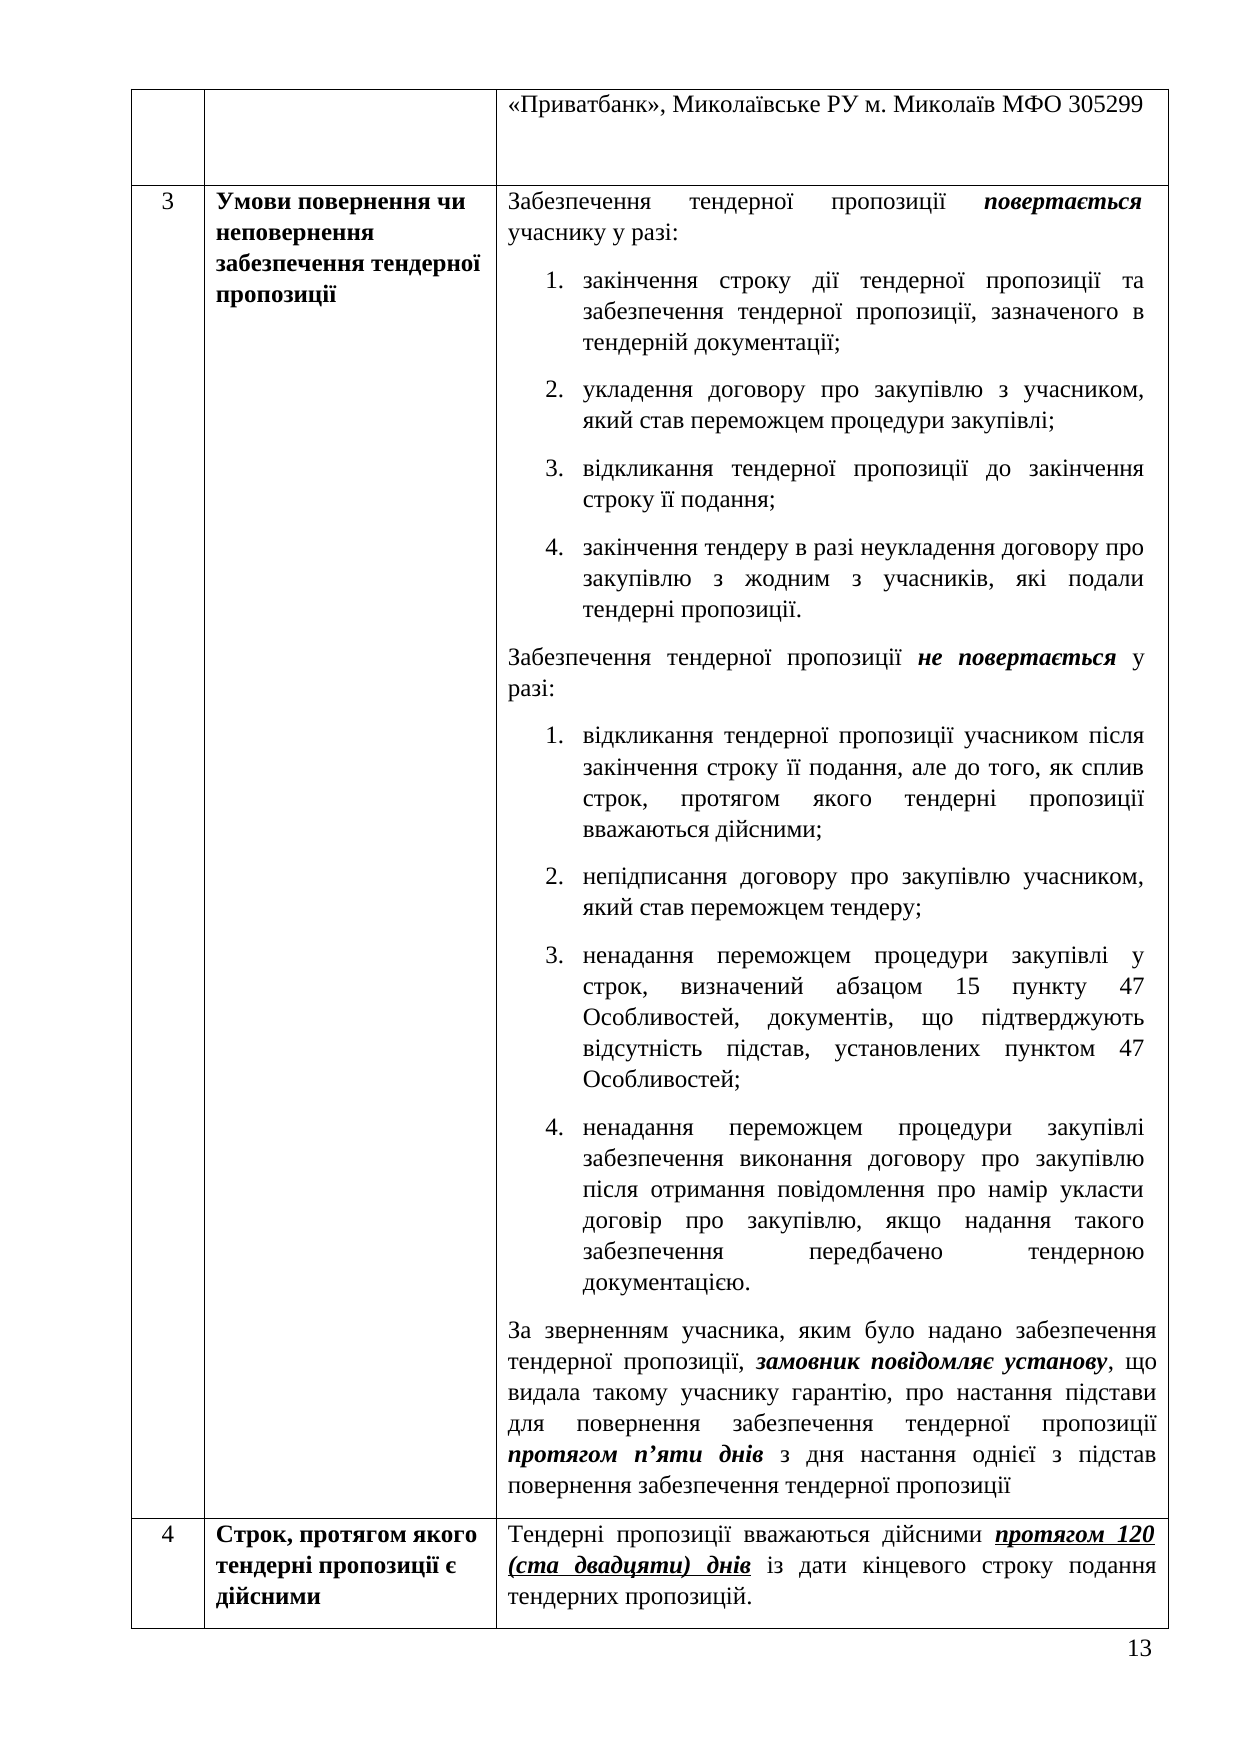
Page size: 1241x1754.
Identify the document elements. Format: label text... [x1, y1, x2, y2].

table_cell 4 [132, 1519, 204, 1628]
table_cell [205, 1519, 496, 1628]
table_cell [205, 90, 496, 185]
table_cell 2 [132, 90, 204, 185]
table_cell 3 [132, 186, 204, 1518]
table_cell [497, 1519, 1168, 1628]
table_cell Умови повернення чи неповернення забезпечення тендерної пропозиції [205, 186, 496, 1518]
table_cell Забезпечення тендерної пропозиції повертається учаснику у разі: закінчення строку дії тендерної пропозиції та забезпечення тендерної пропозиції, зазначеного в тендерній документації; укладення договору про закупівлю з учасником, який став переможцем процедури закупівлі; відкликання тендерної пропозиції до закінчення строку її подання; закінчення тендеру в разі неукладення договору про закупівлю з жодним з учасників, які подали тендерні пропозиції. Забезпечення тендерної пропозиції не повертається у разі: відкликання тендерної пропозиції учасником після закінчення строку її подання, але до того, як сплив строк, протягом якого тендерні пропозиції вважаються дійсними; непідписання договору про закупівлю учасником, який став переможцем тендеру; ненадання переможцем процедури закупівлі у строк, визначений абзацом 15 пункту 47 Особливостей, документів, що підтверджують відсутність підстав, установлених пунктом 47 Особливостей; ненадання переможцем процедури закупівлі забезпечення виконання договору про закупівлю після отримання повідомлення про намір укласти договір про закупівлю, якщо надання такого забезпечення передбачено тендерною документацією. За зверненням учасника, яким було надано забезпечення тендерної пропозиції, замовник повідомляє установу, що видала такому учаснику гарантію, про настання підстави для повернення забезпечення тендерної пропозиції протягом п’яти днів з дня настання однієї з підстав повернення забезпечення тендерної пропозиції [497, 186, 1168, 1518]
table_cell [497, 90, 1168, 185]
